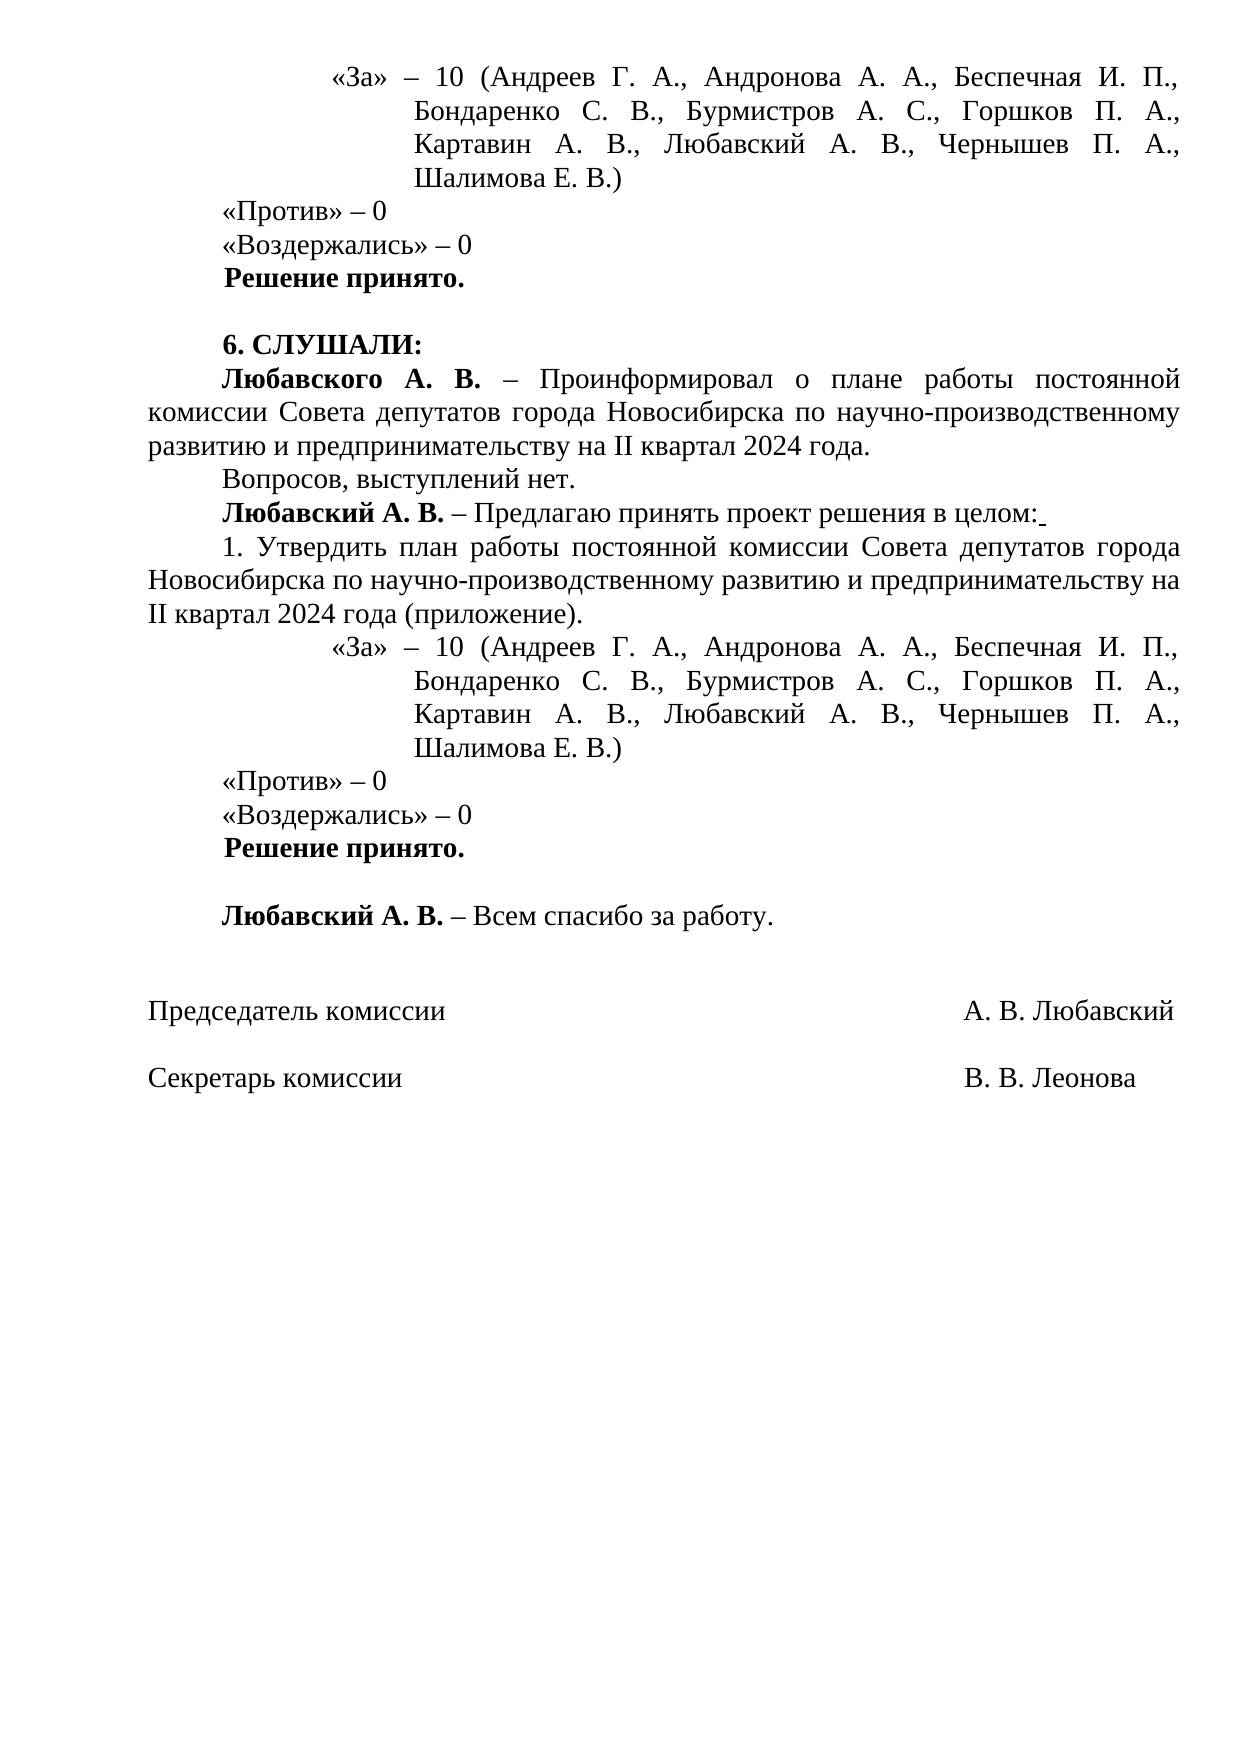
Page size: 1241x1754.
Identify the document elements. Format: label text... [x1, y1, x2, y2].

text «Воздержались» – 0 [148, 797, 1181, 831]
text Решение принято. [136, 260, 1181, 294]
text Председатель комиссии А. В. Любавский [148, 993, 1181, 1027]
text «Против» – 0 [148, 193, 1181, 227]
text Вопросов, выступлений нет. [148, 462, 1181, 495]
text Любавского А. В. – Проинформировал о плане работы постоянной комиссии Совета депутатов города Новосибирска по научно-производственному развитию и предпринимательству на II квартал 2024 года. [148, 361, 1181, 462]
text 1. Утвердить план работы постоянной комиссии Совета депутатов города Новосибирска по научно-производственному развитию и предпринимательству на II квартал 2024 года (приложение). [148, 529, 1181, 629]
text Решение принято. [136, 831, 1181, 864]
text Секретарь комиссии В. В. Леонова [148, 1061, 1181, 1094]
text Любавский А. В. – Всем спасибо за работу. [222, 898, 1181, 931]
text Любавский А. В. – Предлагаю принять проект решения в целом: [148, 495, 1181, 529]
text 6. СЛУШАЛИ: [222, 327, 1181, 361]
text «За» – 10 (Андреев Г. А., Андронова А. А., Беспечная И. П., Бондаренко С. В., Бурмистров А. С., Горшков П. А., Картавин А. В., Любавский А. В., Чернышев П. А., Шалимова Е. В.) [136, 59, 1181, 193]
text «За» – 10 (Андреев Г. А., Андронова А. А., Беспечная И. П., Бондаренко С. В., Бурмистров А. С., Горшков П. А., Картавин А. В., Любавский А. В., Чернышев П. А., Шалимова Е. В.) [136, 629, 1181, 763]
text «Против» – 0 [148, 763, 1181, 797]
text «Воздержались» – 0 [148, 227, 1181, 260]
